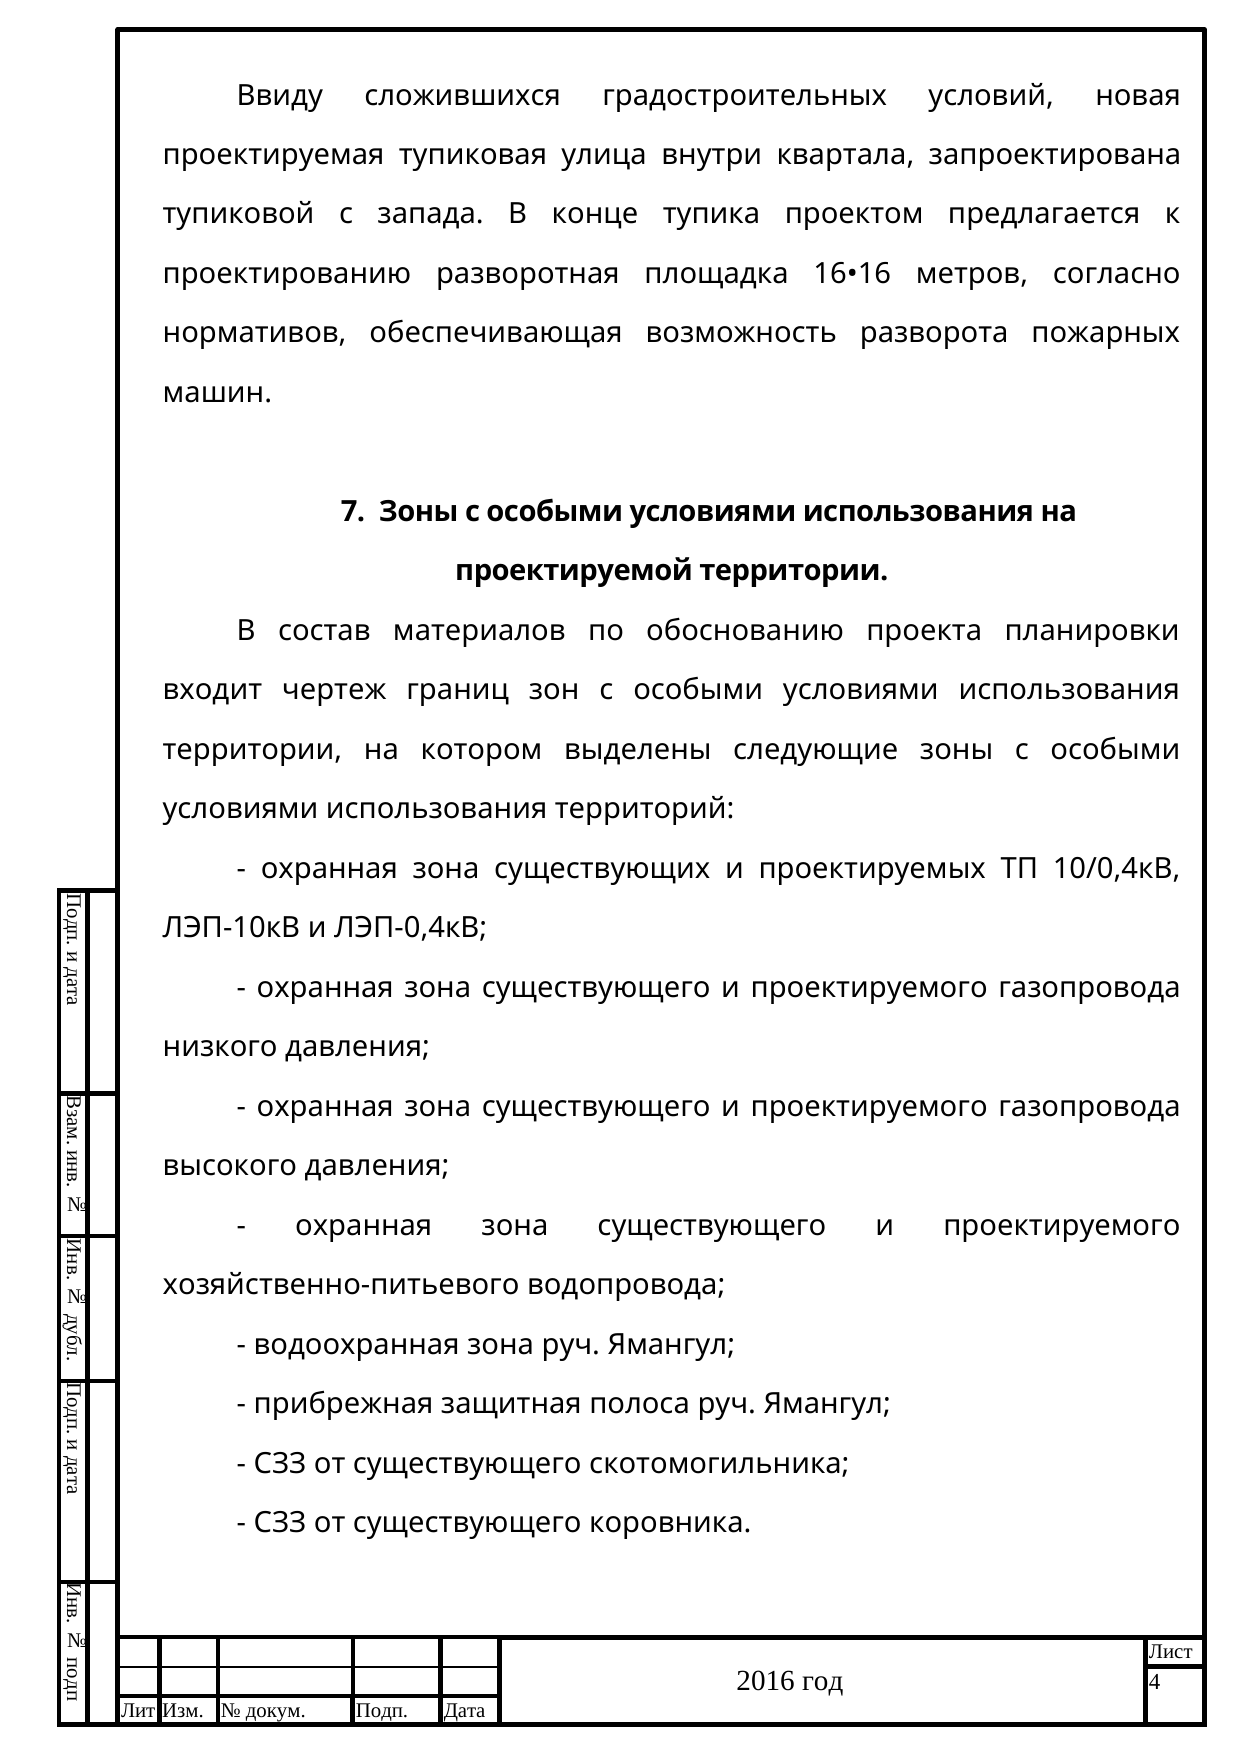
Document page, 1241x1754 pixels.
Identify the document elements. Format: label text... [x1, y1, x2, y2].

text - охранная зона существующего и проектируемого газопровода низкого давления; [162, 966, 1181, 1065]
text Ввиду сложившихся градостроительных условий, новая проектируемая тупиковая улица внутри квартала, запроектирована тупиковой с запада. В конце тупика проектом предлагается к проектированию разворотная площадка 16•16 метров, согласно нормативов, обеспечивающая возможность разворота пожарных машин. [162, 74, 1181, 411]
text - охранная зона существующих и проектируемых ТП 10/0,4кВ, ЛЭП-10кВ и ЛЭП-0,4кВ; [162, 847, 1181, 946]
text - прибрежная защитная полоса руч. Ямангул; [162, 1382, 1181, 1422]
text - СЗЗ от существующего коровника. [162, 1501, 1181, 1541]
text - СЗЗ от существующего скотомогильника; [162, 1442, 1181, 1482]
text - водоохранная зона руч. Ямангул; [162, 1323, 1181, 1363]
text 7. Зоны с особыми условиями использования на проектируемой территории. [162, 490, 1181, 589]
text В состав материалов по обоснованию проекта планировки входит чертеж границ зон с особыми условиями использования территории, на котором выделены следующие зоны с особыми условиями использования территорий: [162, 609, 1181, 827]
text - охранная зона существующего и проектируемого газопровода высокого давления; [162, 1085, 1181, 1184]
text - охранная зона существующего и проектируемого хозяйственно-питьевого водопровода; [162, 1204, 1181, 1303]
